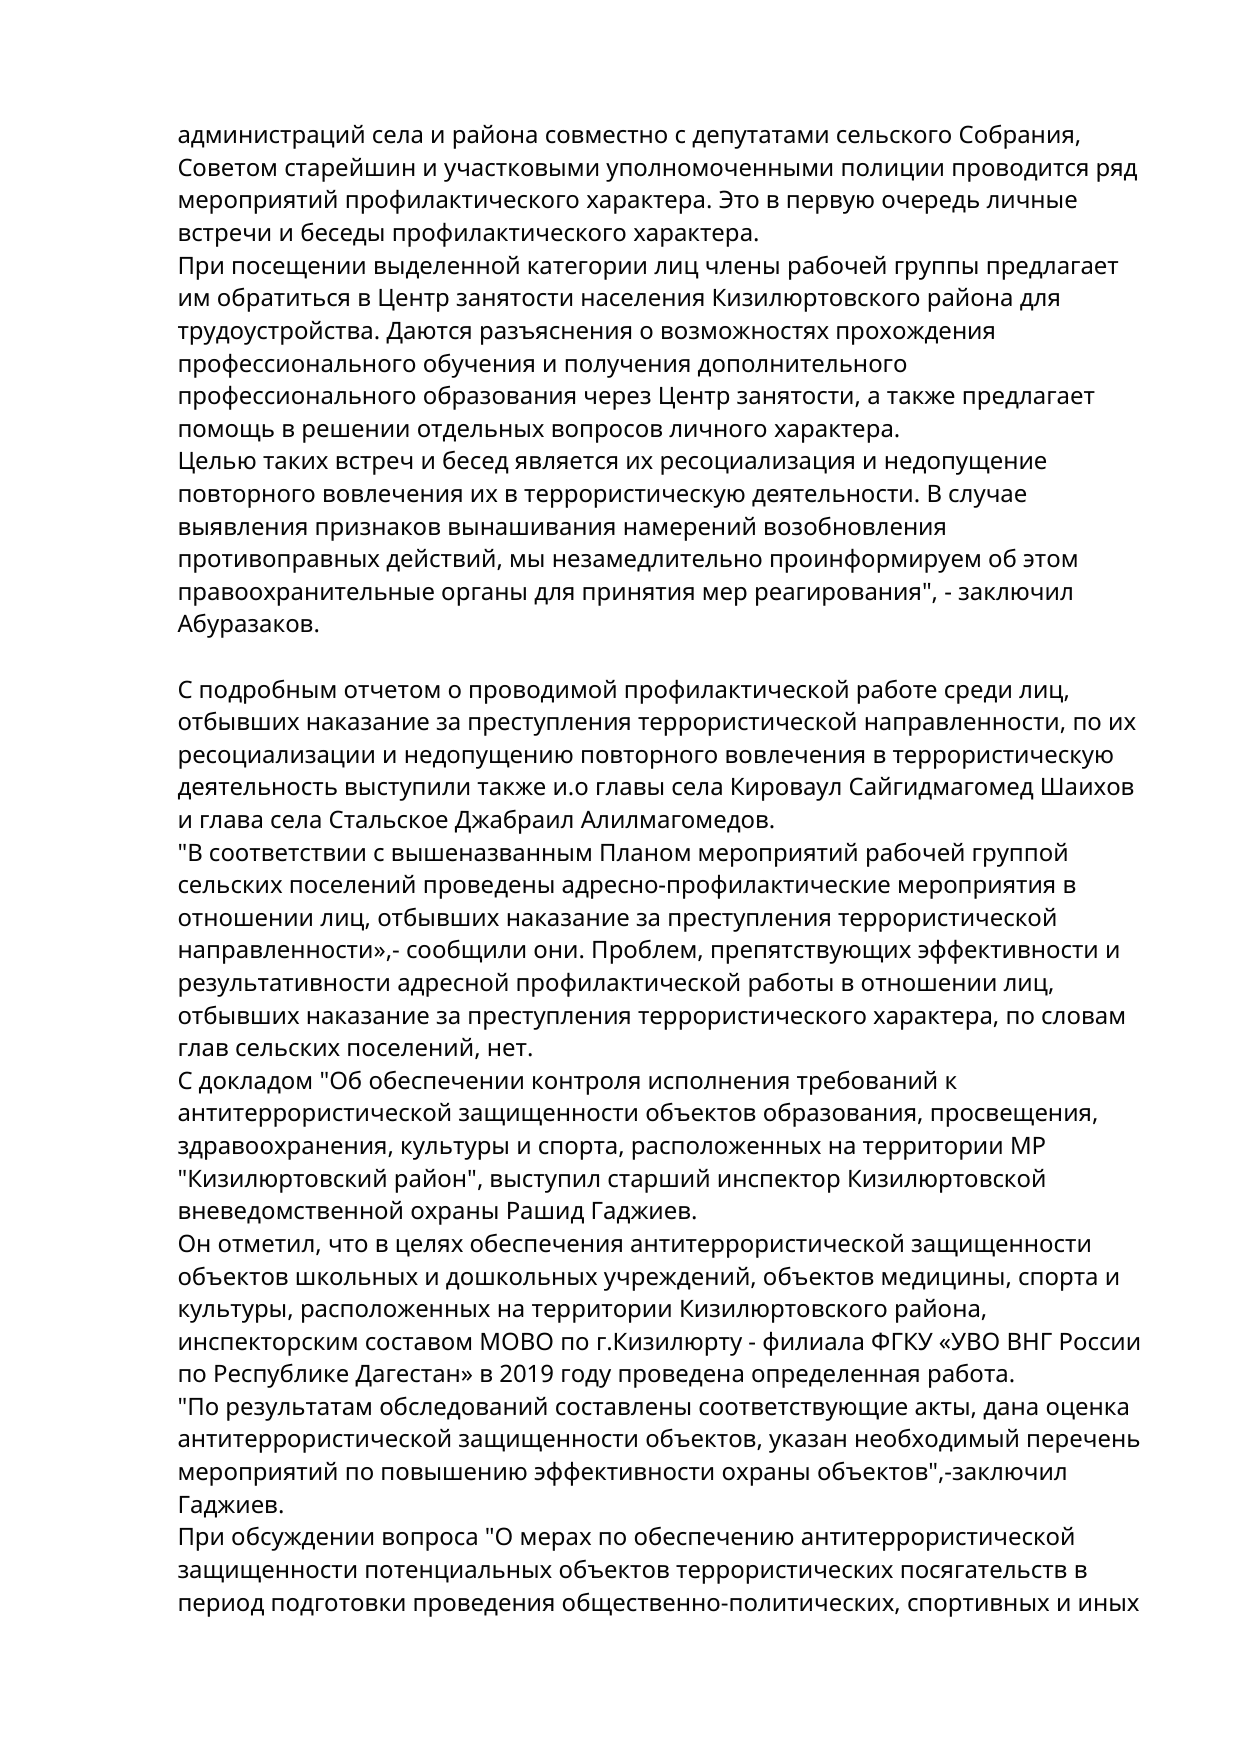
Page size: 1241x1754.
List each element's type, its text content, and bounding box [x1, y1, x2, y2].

text При посещении выделенной категории лиц члены рабочей группы предлагает им обратиться в Центр занятости населения Кизилюртовского района для трудоустройства. Даются разъяснения о возможностях прохождения профессионального обучения и получения дополнительного профессионального образования через Центр занятости, а также предлагает помощь в решении отдельных вопросов личного характера. [177, 248, 1152, 444]
text С докладом "Об обеспечении контроля исполнения требований к антитеррористической защищенности объектов образования, просвещения, здравоохранения, культуры и спорта, расположенных на территории МР "Кизилюртовский район", выступил старший инспектор Кизилюртовской вневедомственной охраны Рашид Гаджиев. [177, 1064, 1152, 1227]
text С подробным отчетом о проводимой профилактической работе среди лиц, отбывших наказание за преступления террористической направленности, по их ресоциализации и недопущению повторного вовлечения в террористическую деятельность выступили также и.о главы села Кироваул Сайгидмагомед Шаихов и глава села Стальское Джабраил Алилмагомедов. [177, 672, 1152, 835]
text "В соответствии с вышеназванным Планом мероприятий рабочей группой сельских поселений проведены адресно-профилактические мероприятия в отношении лиц, отбывших наказание за преступления террористической направленности»,- сообщили они. Проблем, препятствующих эффективности и результативности адресной профилактической работы в отношении лиц, отбывших наказание за преступления террористического характера, по словам глав сельских поселений, нет. [177, 835, 1152, 1064]
text "По результатам обследований составлены соответствующие акты, дана оценка антитеррористической защищенности объектов, указан необходимый перечень мероприятий по повышению эффективности охраны объектов",-заключил Гаджиев. [177, 1390, 1152, 1520]
text Целью таких встреч и бесед является их ресоциализация и недопущение повторного вовлечения их в террористическую деятельности. В случае выявления признаков вынашивания намерений возобновления противоправных действий, мы незамедлительно проинформируем об этом правоохранительные органы для принятия мер реагирования", - заключил Абуразаков. [177, 444, 1152, 640]
text Он отметил, что в целях обеспечения антитеррористической защищенности объектов школьных и дошкольных учреждений, объектов медицины, спорта и культуры, расположенных на территории Кизилюртовского района, инспекторским составом МОВО по г.Кизилюрту - филиала ФГКУ «УВО ВНГ России по Республике Дагестан» в 2019 году проведена определенная работа. [177, 1227, 1152, 1390]
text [177, 118, 1152, 248]
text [177, 1520, 1152, 1618]
